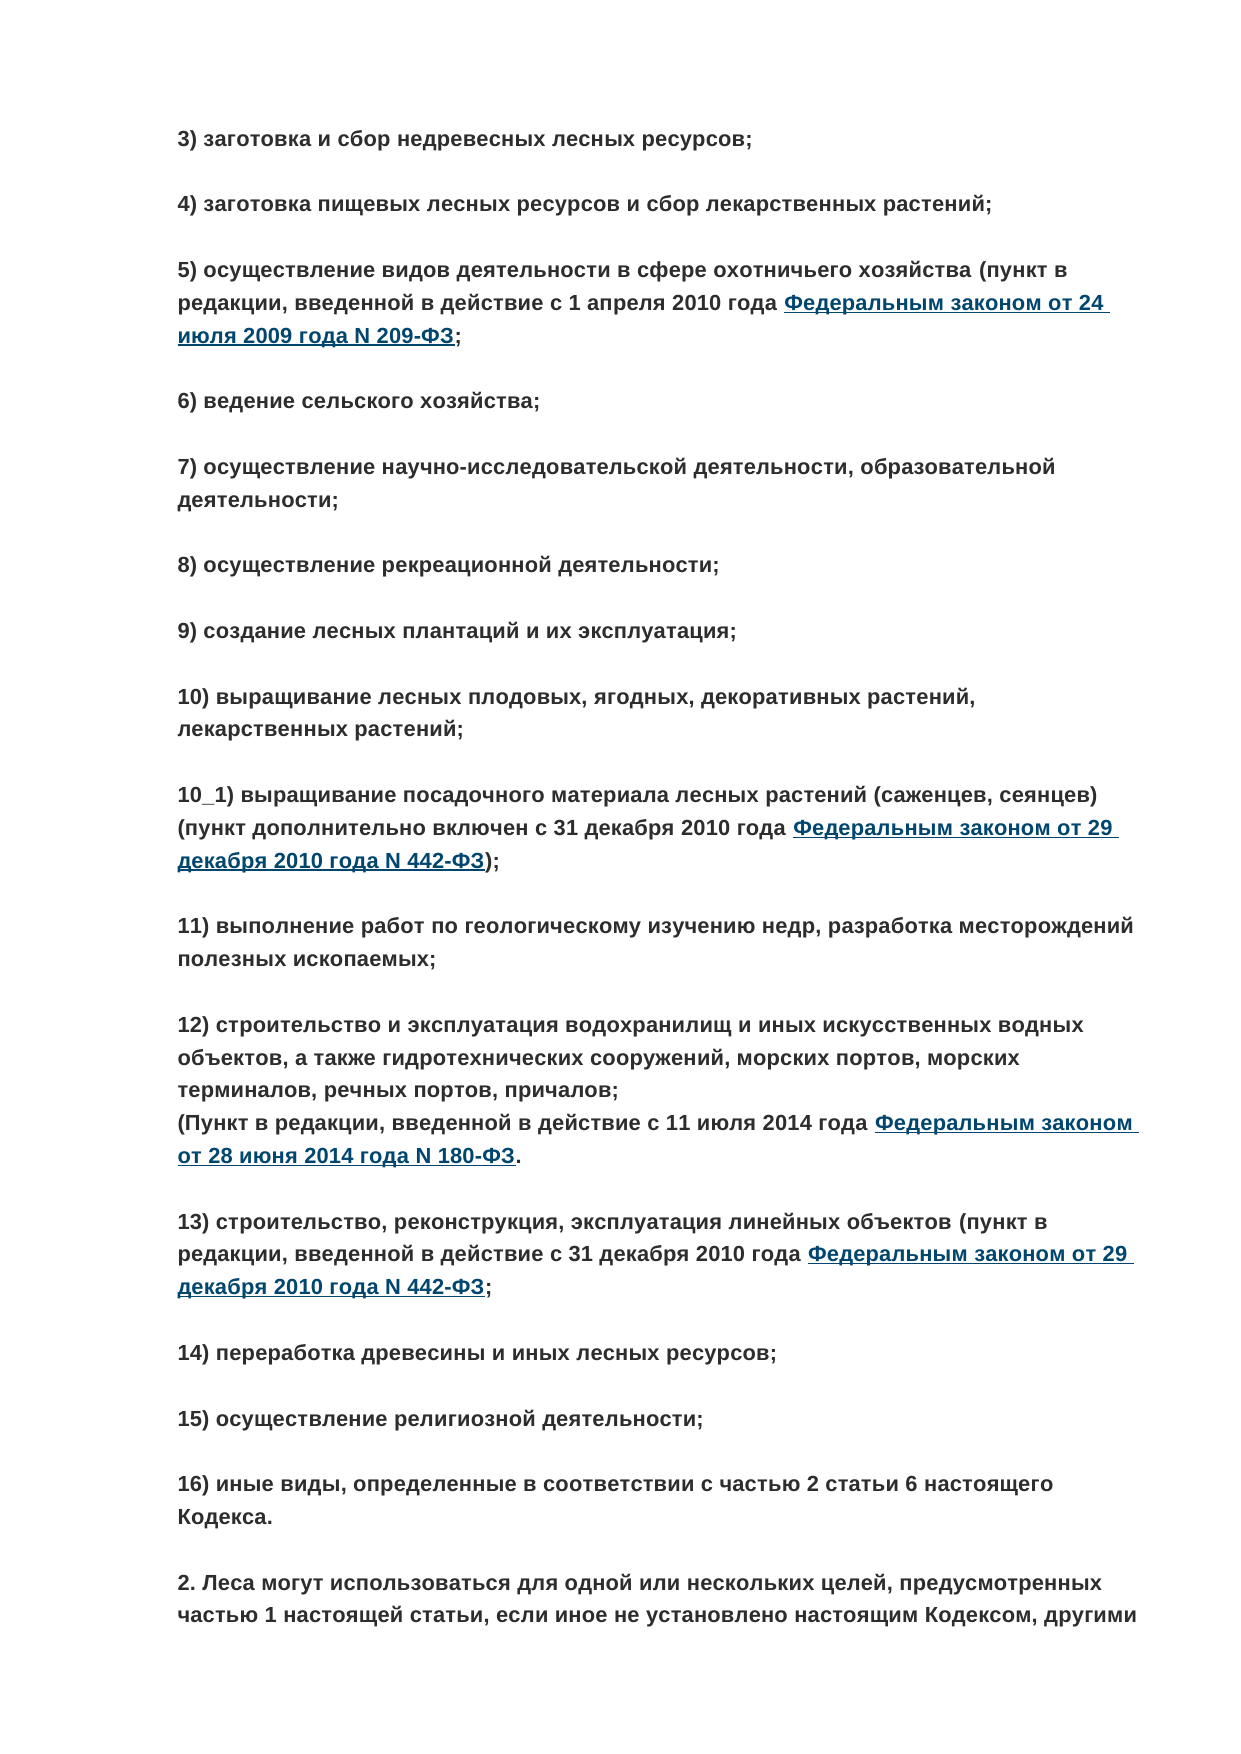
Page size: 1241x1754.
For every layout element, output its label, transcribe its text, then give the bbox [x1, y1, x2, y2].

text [177, 1562, 1152, 1627]
text 13) строительство, реконструкция, эксплуатация линейных объектов (пункт в редакции, введенной в действие с 31 декабря 2010 года Федеральным законом от 29 декабря 2010 года N 442-ФЗ; [177, 1201, 1152, 1332]
text 5) осуществление видов деятельности в сфере охотничьего хозяйства (пункт в редакции, введенной в действие с 1 апреля 2010 года Федеральным законом от 24 июля 2009 года N 209-ФЗ; [177, 249, 1152, 381]
text 12) строительство и эксплуатация водохранилищ и иных искусственных водных объектов, а также гидротехнических сооружений, морских портов, морских терминалов, речных портов, причалов; (Пункт в редакции, введенной в действие с 11 июля 2014 года Федеральным законом от 28 июня 2014 года N 180-ФЗ. [177, 1004, 1152, 1201]
text 7) осуществление научно-исследовательской деятельности, образовательной деятельности; [177, 446, 1152, 545]
text 4) заготовка пищевых лесных ресурсов и сбор лекарственных растений; [177, 184, 1152, 249]
text 6) ведение сельского хозяйства; [177, 381, 1152, 446]
text 10_1) выращивание посадочного материала лесных растений (саженцев, сеянцев)(пункт дополнительно включен с 31 декабря 2010 года Федеральным законом от 29 декабря 2010 года N 442-ФЗ); [177, 774, 1152, 906]
text 16) иные виды, определенные в соответствии с частью 2 статьи 6 настоящего Кодекса. [177, 1463, 1152, 1562]
text 3) заготовка и сбор недревесных лесных ресурсов; [177, 118, 1152, 184]
text 10) выращивание лесных плодовых, ягодных, декоративных растений, лекарственных растений; [177, 676, 1152, 774]
text 8) осуществление рекреационной деятельности; [177, 545, 1152, 610]
text 15) осуществление религиозной деятельности; [177, 1398, 1152, 1463]
text 11) выполнение работ по геологическому изучению недр, разработка месторождений полезных ископаемых; [177, 906, 1152, 1004]
text 14) переработка древесины и иных лесных ресурсов; [177, 1332, 1152, 1398]
text 9) создание лесных плантаций и их эксплуатация; [177, 610, 1152, 676]
